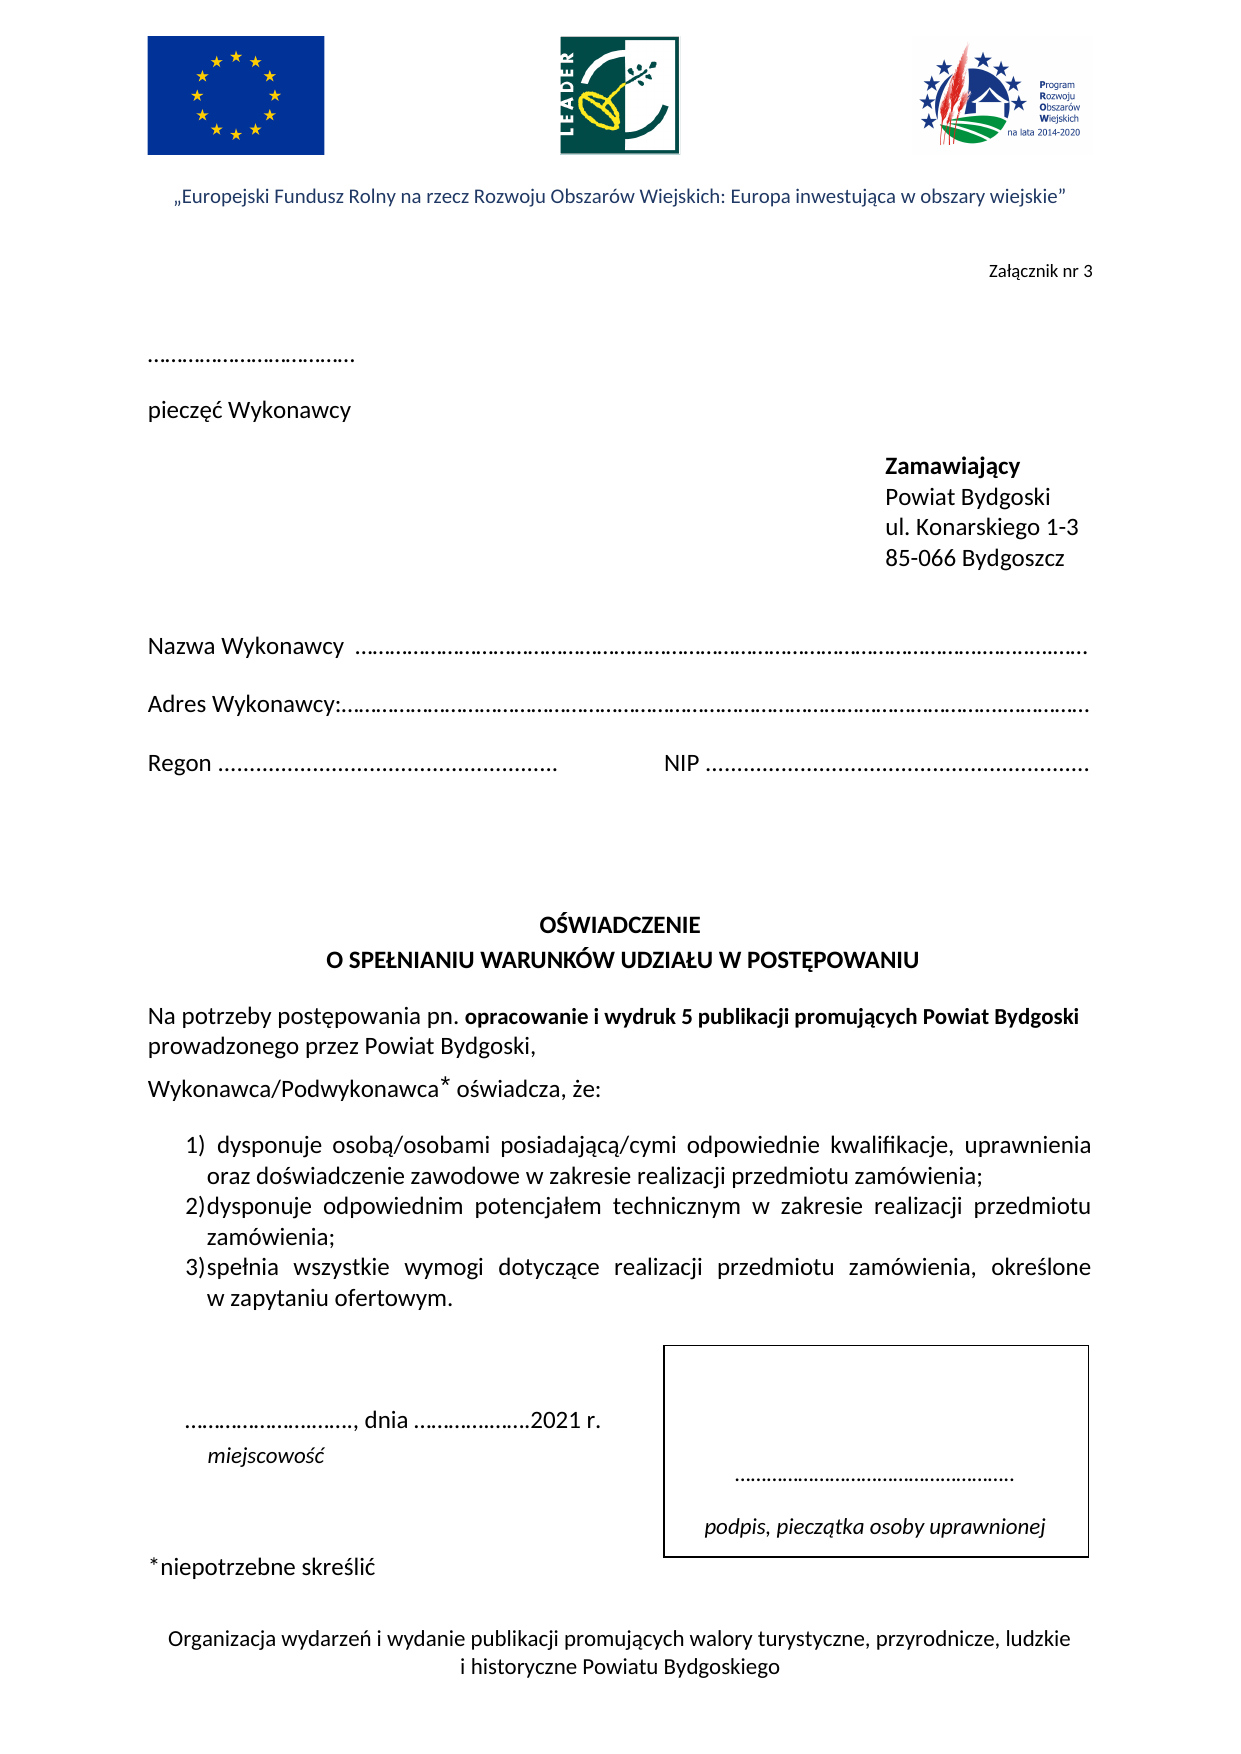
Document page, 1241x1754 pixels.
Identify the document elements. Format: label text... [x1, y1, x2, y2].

list dysponuje odpowiednim potencjałem technicznym w zakresie realizacji przedmiotu zamówienia; [185, 1190, 1093, 1251]
list Adres Wykonawcy:…………………………………………………………………………………………………….…………… [148, 689, 1093, 719]
text *niepotrzebne skreślić [148, 1551, 1093, 1581]
picture [147, 36, 325, 155]
text OŚWIADCZENIE O SPEŁNIANIU WARUNKÓW UDZIAŁU W POSTĘPOWANIU [148, 909, 1093, 975]
picture [560, 36, 681, 155]
text Powiat Bydgoski [811, 481, 1093, 511]
text pieczęć Wykonawcy [148, 394, 1093, 425]
text ul. Konarskiego 1-3 [811, 511, 1093, 542]
list Nazwa Wykonawcy ……………………………………………………………………………………………….……..….…… [148, 630, 1093, 661]
text Załącznik nr 3 [148, 260, 1093, 283]
text Na potrzeby postępowania pn. opracowanie i wydruk 5 publikacji promujących Powiat Bydgoski prowadzonego przez Powiat Bydgoski, [148, 1000, 1093, 1061]
text ………………….……., dnia ………….…….2021 r. miejscowość [185, 1404, 663, 1469]
text 85-066 Bydgoszcz [811, 542, 1093, 572]
list dysponuje osobą/osobami posiadającą/cymi odpowiednie kwalifikacje, uprawnienia oraz doświadczenie zawodowe w zakresie realizacji przedmiotu zamówienia; [185, 1129, 1093, 1190]
text Regon ...................................................... NIP ............................................................. [148, 747, 1093, 777]
text ……………………………… [148, 338, 1093, 369]
text Zamawiający [811, 450, 1093, 481]
text Wykonawca/Podwykonawca ⃰ oświadcza, że: [148, 1073, 1093, 1104]
picture [912, 36, 1093, 155]
list spełnia wszystkie wymogi dotyczące realizacji przedmiotu zamówienia, określone w zapytaniu ofertowym. [185, 1251, 1093, 1312]
